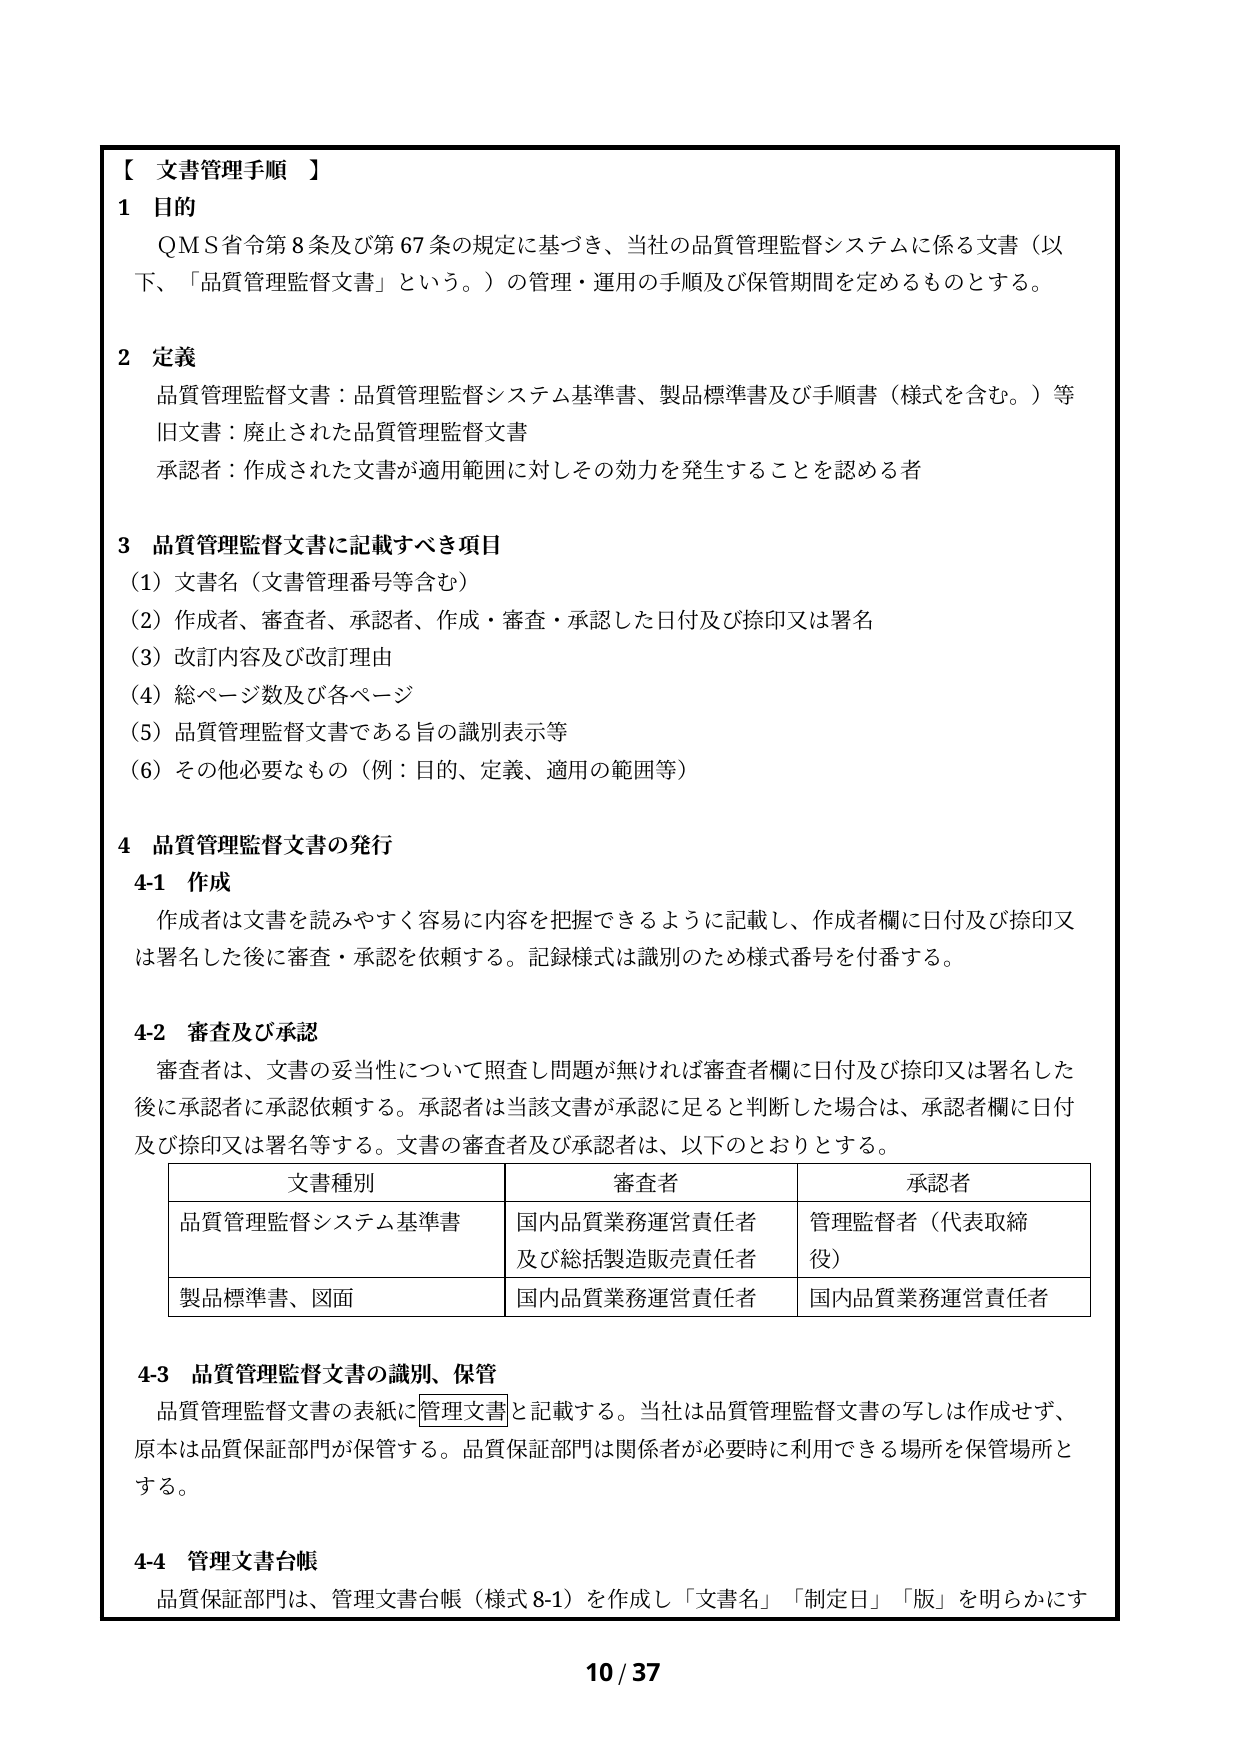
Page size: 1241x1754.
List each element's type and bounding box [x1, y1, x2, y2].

table_header [104, 150, 1115, 1617]
